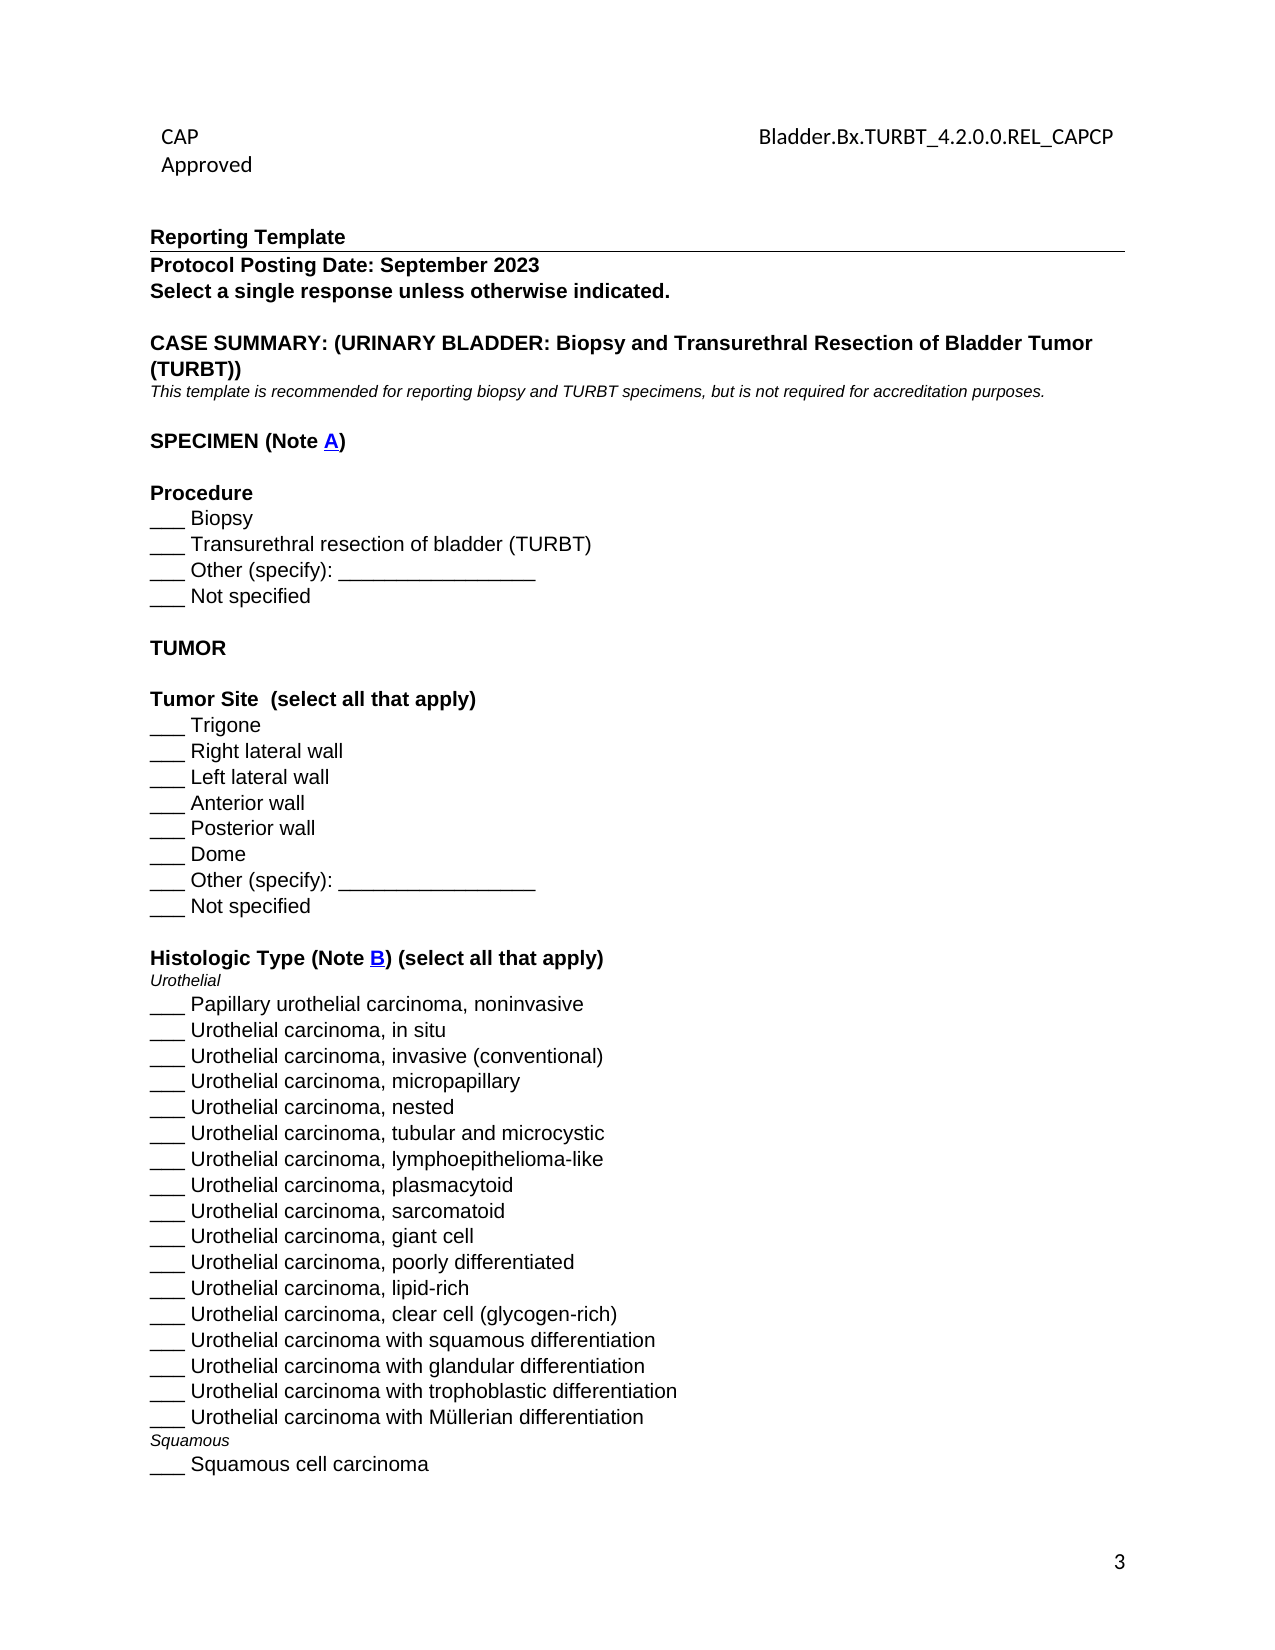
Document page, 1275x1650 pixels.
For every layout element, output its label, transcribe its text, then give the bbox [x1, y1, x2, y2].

text This template is recommended for reporting biopsy and TURBT specimens, but is not required for accreditation purposes. [150, 382, 1125, 401]
text Tumor Site (select all that apply) [150, 687, 1125, 711]
text ___ Urothelial carcinoma with trophoblastic differentiation [150, 1379, 1125, 1403]
text ___ Posterior wall [150, 816, 1125, 840]
text ___ Urothelial carcinoma, clear cell (glycogen-rich) [150, 1302, 1125, 1326]
text ___ Urothelial carcinoma, giant cell [150, 1224, 1125, 1248]
text Histologic Type (Note B) (select all that apply) [150, 945, 1125, 969]
text CASE SUMMARY: (URINARY BLADDER: Biopsy and Transurethral Resection of Bladder Tumor (TURBT)) [150, 331, 1125, 380]
text ___ Urothelial carcinoma with Müllerian differentiation [150, 1405, 1125, 1429]
text ___ Transurethral resection of bladder (TURBT) [150, 532, 1125, 556]
text ___ Urothelial carcinoma, lipid-rich [150, 1276, 1125, 1300]
text ___ Papillary urothelial carcinoma, noninvasive [150, 992, 1125, 1016]
text ___ Urothelial carcinoma, lymphoepithelioma-like [150, 1147, 1125, 1171]
text ___ Urothelial carcinoma, tubular and microcystic [150, 1121, 1125, 1145]
text ___ Trigone [150, 713, 1125, 737]
text ___ Urothelial carcinoma, in situ [150, 1018, 1125, 1042]
text ___ Not specified [150, 894, 1125, 918]
text ___ Urothelial carcinoma, invasive (conventional) [150, 1043, 1125, 1067]
text ___ Urothelial carcinoma, poorly differentiated [150, 1250, 1125, 1274]
text ___ Urothelial carcinoma, nested [150, 1095, 1125, 1119]
text Reporting Template [150, 225, 1125, 251]
text Select a single response unless otherwise indicated. [150, 279, 1125, 303]
text SPECIMEN (Note A) [150, 429, 1125, 453]
text ___ Urothelial carcinoma with squamous differentiation [150, 1328, 1125, 1352]
text ___ Squamous cell carcinoma [150, 1452, 1125, 1476]
text ___ Other (specify): _________________ [150, 868, 1125, 892]
text ___ Urothelial carcinoma with glandular differentiation [150, 1353, 1125, 1377]
text ___ Biopsy [150, 506, 1125, 530]
text ___ Right lateral wall [150, 739, 1125, 763]
text ___ Anterior wall [150, 790, 1125, 814]
text ___ Dome [150, 842, 1125, 866]
text TUMOR [150, 635, 1125, 659]
text ___ Urothelial carcinoma, plasmacytoid [150, 1173, 1125, 1197]
text Protocol Posting Date: September 2023 [150, 253, 1125, 277]
text Urothelial [150, 971, 1125, 990]
text Squamous [150, 1431, 1125, 1450]
text ___ Left lateral wall [150, 764, 1125, 788]
text ___ Urothelial carcinoma, micropapillary [150, 1069, 1125, 1093]
text ___ Not specified [150, 584, 1125, 608]
text Procedure [150, 480, 1125, 504]
text ___ Urothelial carcinoma, sarcomatoid [150, 1198, 1125, 1222]
text ___ Other (specify): _________________ [150, 558, 1125, 582]
